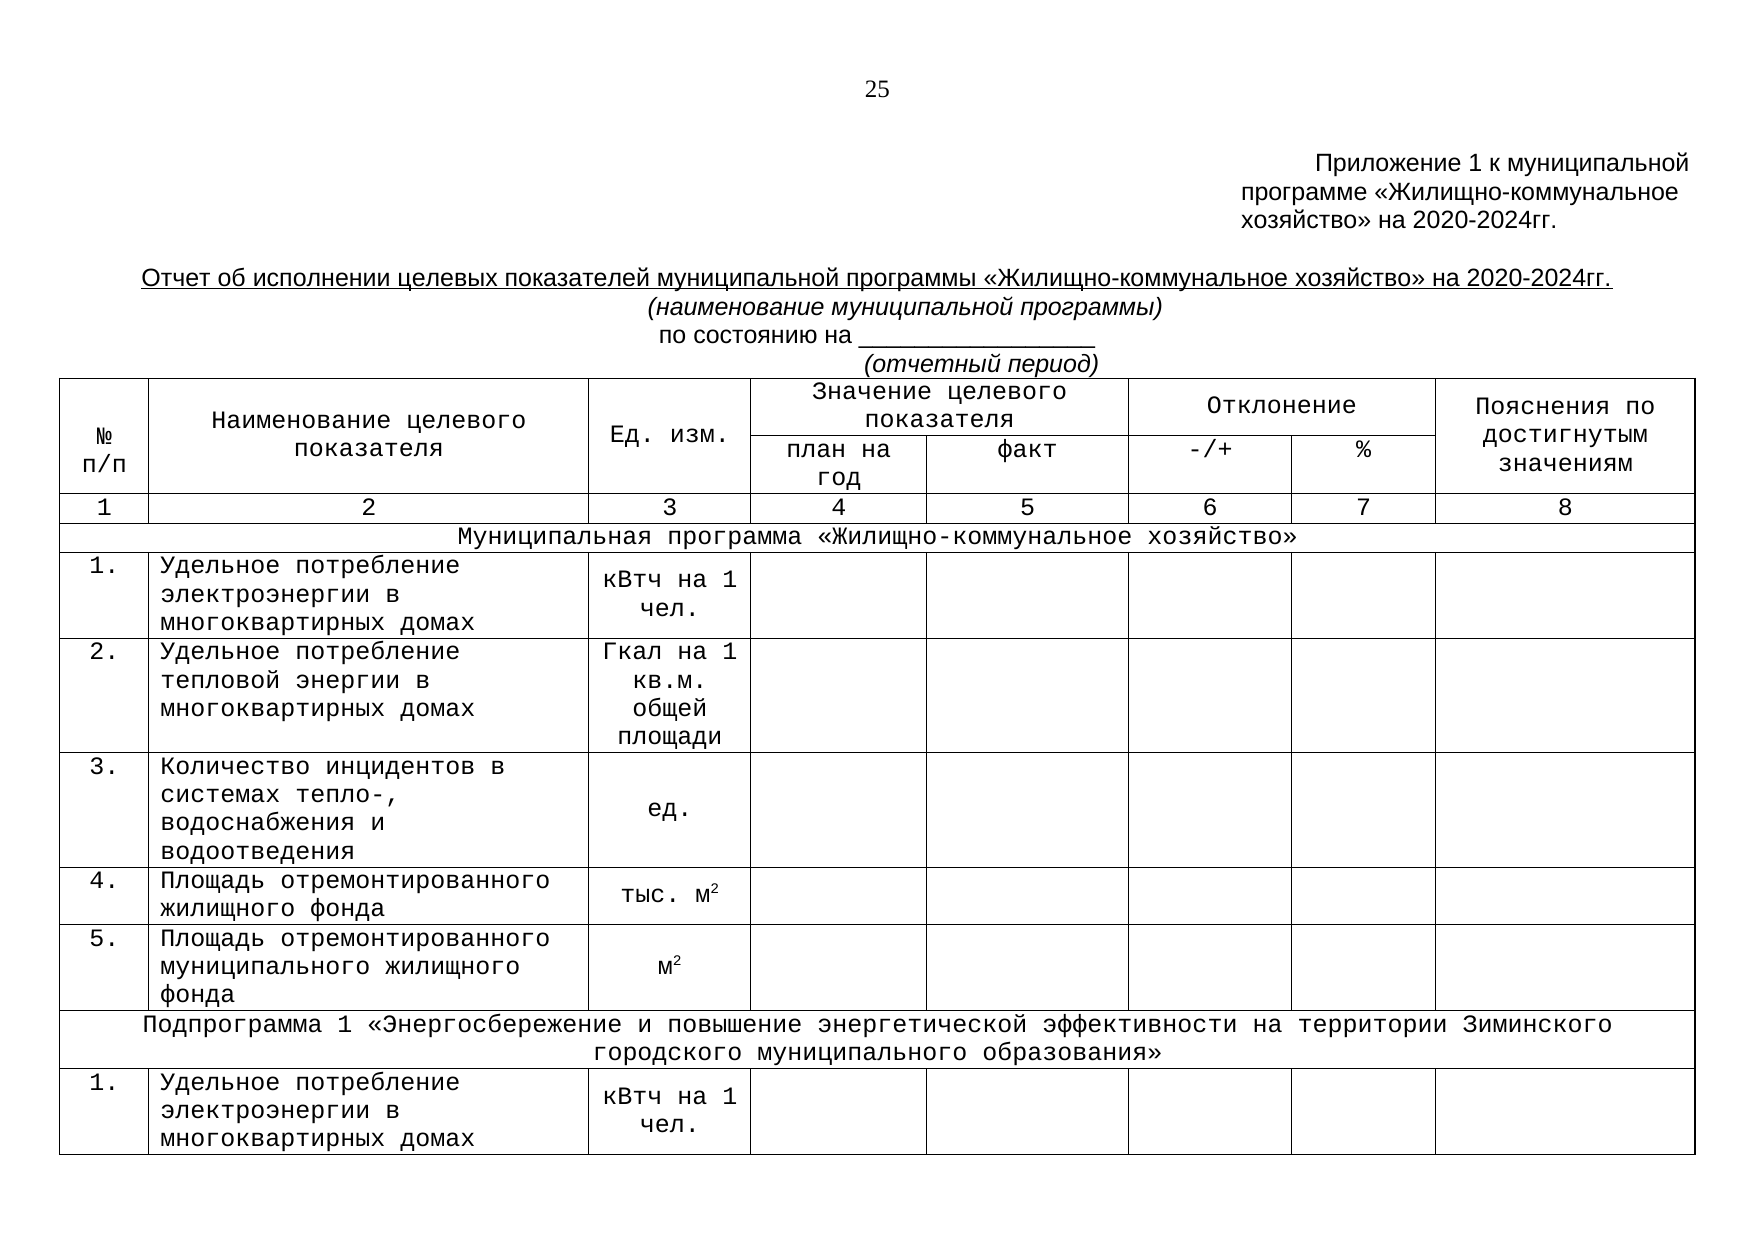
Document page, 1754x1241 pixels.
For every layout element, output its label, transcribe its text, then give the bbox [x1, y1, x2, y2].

table_cell 1. [60, 553, 148, 638]
table_cell % [1292, 436, 1435, 493]
table_header Ед. изм. [589, 379, 750, 493]
table_cell [1436, 925, 1694, 1010]
table_cell Удельное потребление электроэнергии в многоквартирных домах [149, 1069, 588, 1154]
table_cell [1129, 925, 1291, 1010]
table_cell [1129, 1069, 1291, 1154]
table_cell факт [927, 436, 1128, 493]
table_header Пояснения по достигнутым значениям [1436, 379, 1694, 493]
table_cell [1292, 639, 1435, 752]
table_cell 6 [1129, 494, 1291, 522]
table_cell Удельное потребление тепловой энергии в многоквартирных домах [149, 639, 588, 752]
table_cell [1292, 925, 1435, 1010]
table_cell Количество инцидентов в системах тепло-, водоснабжения и водоотведения [149, 753, 588, 867]
table_cell 3 [589, 494, 750, 522]
table_cell -/+ [1129, 436, 1291, 493]
table_cell м2 [589, 925, 750, 1010]
table_cell 4. [60, 868, 148, 924]
table_cell [1292, 753, 1435, 867]
table_cell [1436, 1069, 1694, 1154]
table_cell 2 [149, 494, 588, 522]
table_cell 1 [60, 494, 148, 522]
table_header № п/п [60, 379, 148, 493]
table_cell тыс. м2 [589, 868, 750, 924]
table_cell 5. [60, 925, 148, 1010]
table_cell план на год [751, 436, 926, 493]
table_cell [1292, 868, 1435, 924]
table_cell [751, 753, 926, 867]
text (отчетный период) [59, 349, 1695, 378]
table_cell [751, 1069, 926, 1154]
table_cell ед. [589, 753, 750, 867]
table_cell Гкал на 1 кв.м. общей площади [589, 639, 750, 752]
table_cell Удельное потребление электроэнергии в многоквартирных домах [149, 553, 588, 638]
text Приложение 1 к муниципальной программе «Жилищно-коммунальное хозяйство» на 2020-2024гг. [1241, 148, 1695, 234]
table_cell [927, 868, 1128, 924]
table_cell [927, 553, 1128, 638]
table_cell кВтч на 1 чел. [589, 1069, 750, 1154]
table_cell [751, 639, 926, 752]
table_cell [1436, 553, 1694, 638]
table_cell [1129, 553, 1291, 638]
table_cell [1129, 753, 1291, 867]
table_cell [751, 553, 926, 638]
table_cell 4 [751, 494, 926, 522]
table_cell [1292, 553, 1435, 638]
table_cell 8 [1436, 494, 1694, 522]
table_cell Площадь отремонтированного муниципального жилищного фонда [149, 925, 588, 1010]
table_cell 2. [60, 639, 148, 752]
table_cell 1. [60, 1069, 148, 1154]
table_cell 3. [60, 753, 148, 867]
table_cell [1292, 1069, 1435, 1154]
table_cell Подпрограмма 1 «Энергосбережение и повышение энергетической эффективности на территории Зиминского городского муниципального образования» [60, 1011, 1694, 1068]
table_cell [751, 925, 926, 1010]
text по состоянию на _________________ [59, 320, 1695, 349]
table_cell [1436, 753, 1694, 867]
table_cell [927, 639, 1128, 752]
table_cell Муниципальная программа «Жилищно-коммунальное хозяйство» [60, 524, 1694, 552]
table_cell [927, 1069, 1128, 1154]
table_cell Площадь отремонтированного жилищного фонда [149, 868, 588, 924]
table_cell [1129, 868, 1291, 924]
table_cell [1436, 868, 1694, 924]
table_cell [927, 925, 1128, 1010]
table_cell [1436, 639, 1694, 752]
table_cell кВтч на 1 чел. [589, 553, 750, 638]
table_cell 7 [1292, 494, 1435, 522]
table_cell [927, 753, 1128, 867]
table_cell [751, 868, 926, 924]
table_cell 5 [927, 494, 1128, 522]
text (наименование муниципальной программы) [59, 291, 1695, 320]
table_header Наименование целевого показателя [149, 379, 588, 493]
table_cell [1129, 639, 1291, 752]
table_header Отклонение [1129, 379, 1435, 435]
text Отчет об исполнении целевых показателей муниципальной программы «Жилищно-коммунальное хозяйство» на 2020-2024гг. [59, 263, 1695, 291]
table_header Значение целевого показателя [751, 379, 1128, 435]
